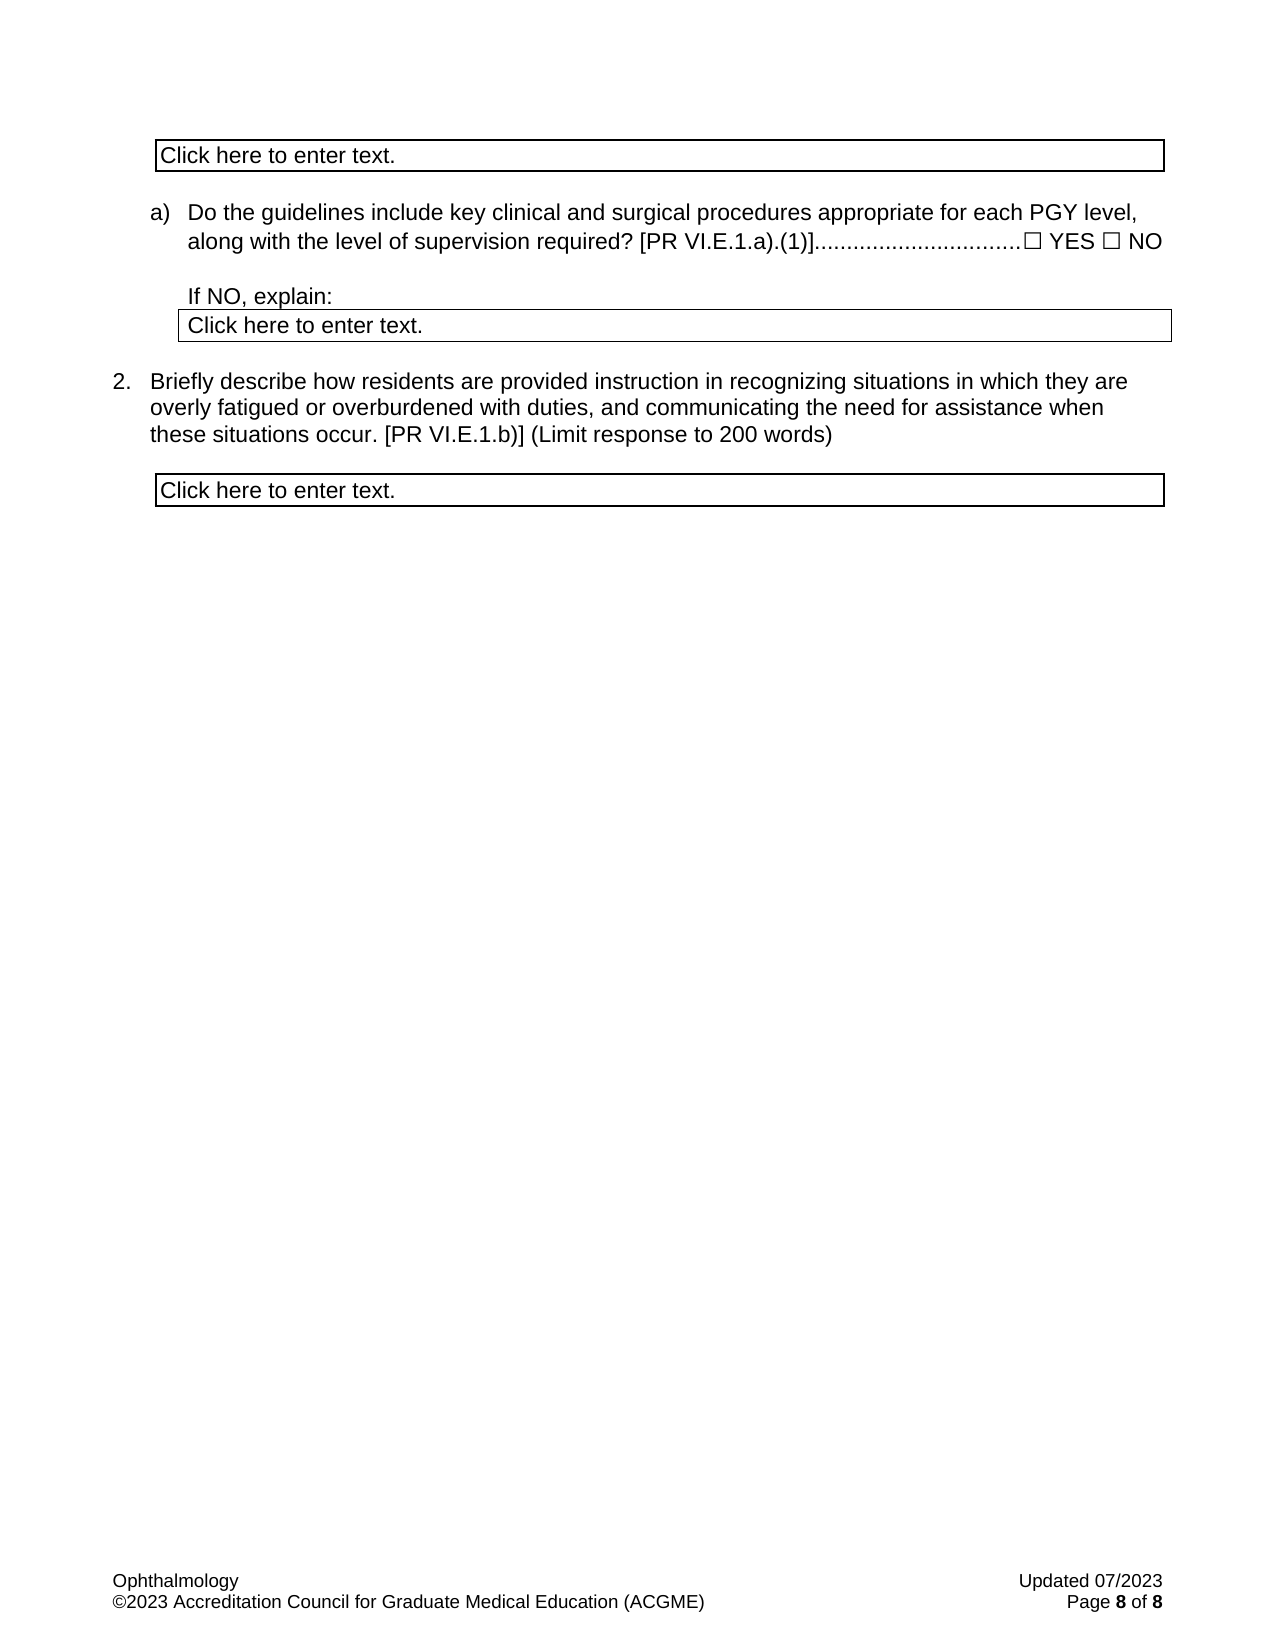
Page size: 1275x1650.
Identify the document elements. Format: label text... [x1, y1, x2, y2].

text If NO, explain: [187, 283, 1162, 309]
list Briefly describe how residents are provided instruction in recognizing situations in which they are overly fatigued or overburdened with duties, and communicating the need for assistance when these situations occur. [PR VI.E.1.b)] (Limit response to 200 words) [112, 368, 1162, 447]
list Do the guidelines include key clinical and surgical procedures appropriate for each PGY level, along with the level of supervision required? [PR VI.E.1.a).(1)] YES NO [150, 199, 1162, 256]
